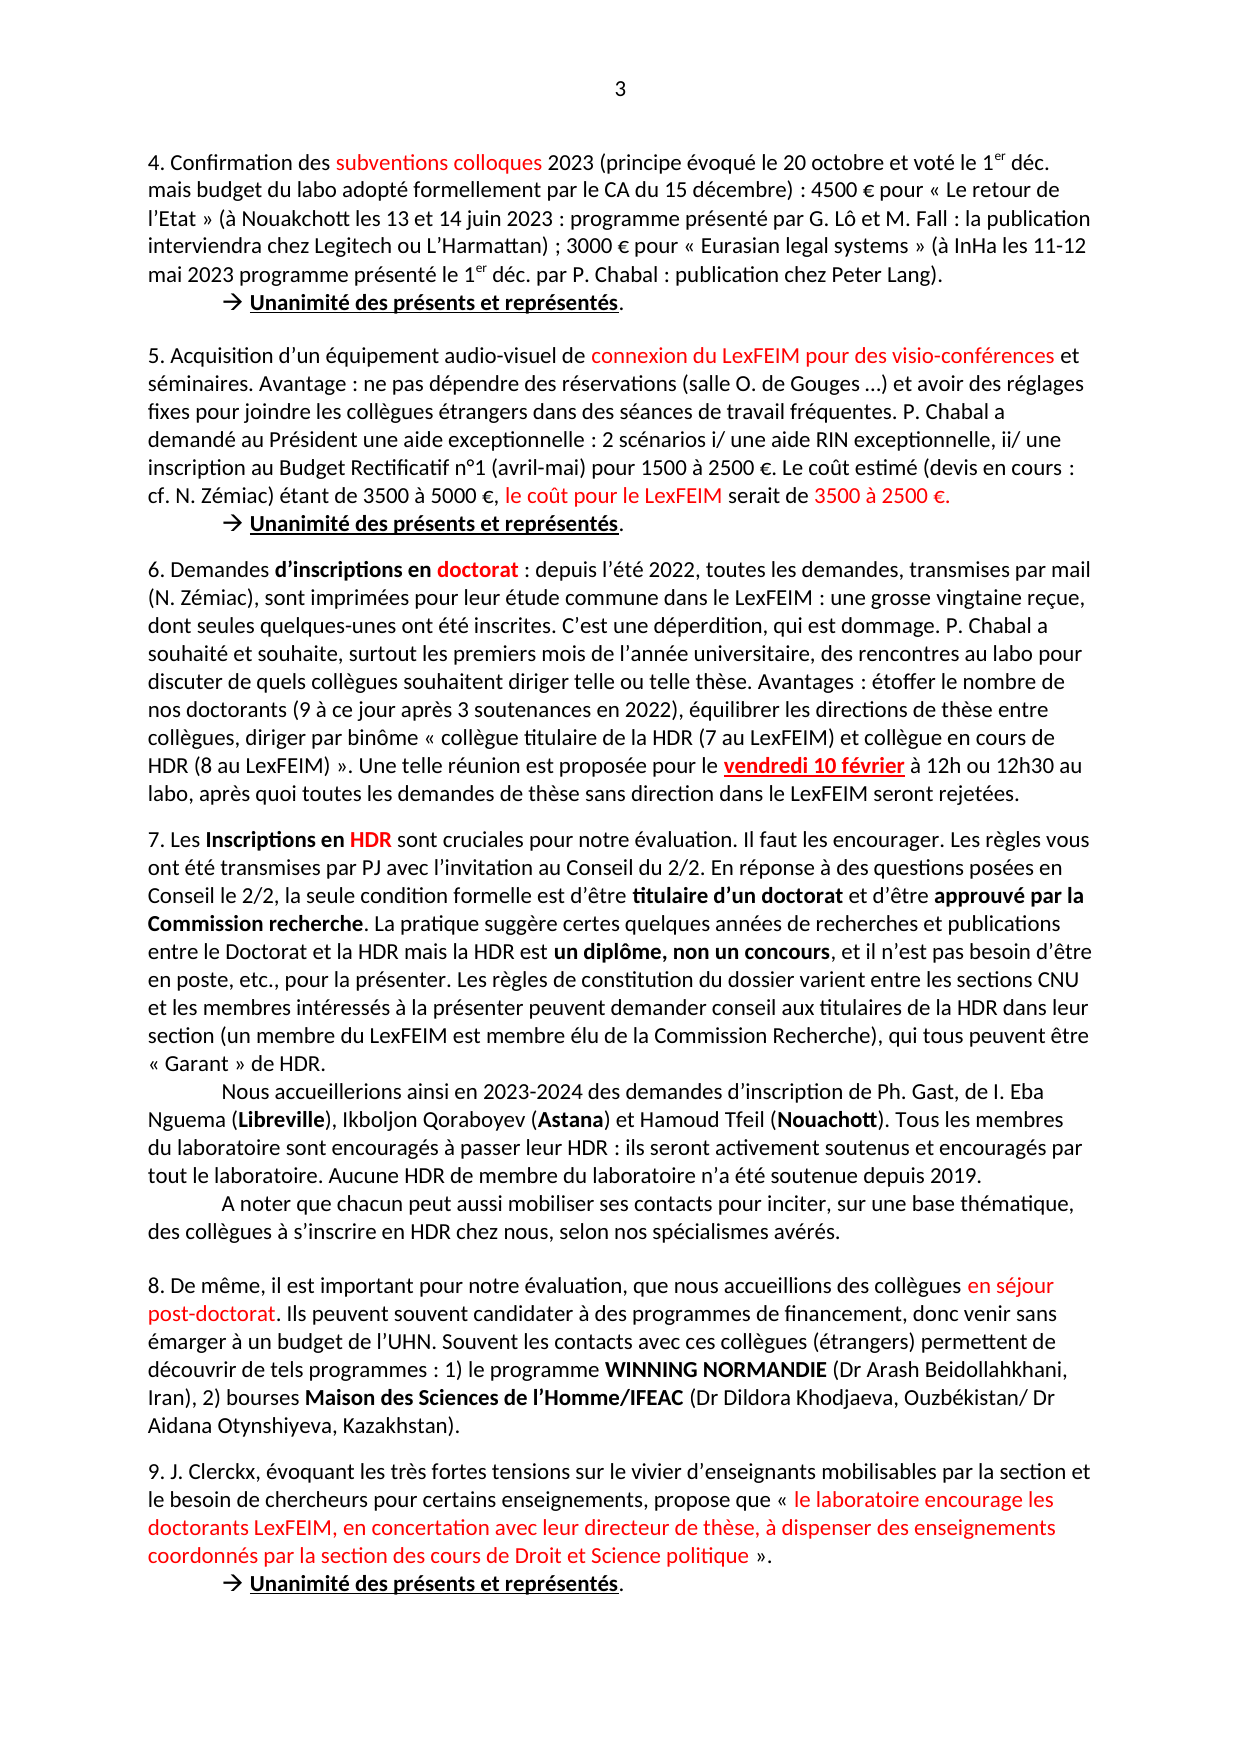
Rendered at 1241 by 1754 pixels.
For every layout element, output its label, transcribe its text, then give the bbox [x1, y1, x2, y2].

text 7. Les Inscriptions en HDR sont cruciales pour notre évaluation. Il faut les encourager. Les règles vous ont été transmises par PJ avec l’invitation au Conseil du 2/2. En réponse à des questions posées en Conseil le 2/2, la seule condition formelle est d’être titulaire d’un doctorat et d’être approuvé par la Commission recherche. La pratique suggère certes quelques années de recherches et publications entre le Doctorat et la HDR mais la HDR est un diplôme, non un concours, et il n’est pas besoin d’être en poste, etc., pour la présenter. Les règles de constitution du dossier varient entre les sections CNU et les membres intéressés à la présenter peuvent demander conseil aux titulaires de la HDR dans leur section (un membre du LexFEIM est membre élu de la Commission Recherche), qui tous peuvent être « Garant » de HDR. [148, 825, 1093, 1077]
text Unanimité des présents et représentés. [148, 509, 1093, 537]
text Nous accueillerions ainsi en 2023-2024 des demandes d’inscription de Ph. Gast, de I. Eba Nguema (Libreville), Ikboljon Qoraboyev (Astana) et Hamoud Tfeil (Nouachott). Tous les membres du laboratoire sont encouragés à passer leur HDR : ils seront activement soutenus et encouragés par tout le laboratoire. Aucune HDR de membre du laboratoire n’a été soutenue depuis 2019. [148, 1077, 1093, 1189]
text A noter que chacun peut aussi mobiliser ses contacts pour inciter, sur une base thématique, des collègues à s’inscrire en HDR chez nous, selon nos spécialismes avérés. [148, 1189, 1093, 1245]
text 5. Acquisition d’un équipement audio-visuel de connexion du LexFEIM pour des visio-conférences et séminaires. Avantage : ne pas dépendre des réservations (salle O. de Gouges …) et avoir des réglages fixes pour joindre les collègues étrangers dans des séances de travail fréquentes. P. Chabal a demandé au Président une aide exceptionnelle : 2 scénarios i/ une aide RIN exceptionnelle, ii/ une inscription au Budget Rectificatif n°1 (avril-mai) pour 1500 à 2500 €. Le coût estimé (devis en cours : cf. N. Zémiac) étant de 3500 à 5000 €, le coût pour le LexFEIM serait de 3500 à 2500 €. [148, 341, 1093, 509]
text 8. De même, il est important pour notre évaluation, que nous accueillions des collègues en séjour post-doctorat. Ils peuvent souvent candidater à des programmes de financement, donc venir sans émarger à un budget de l’UHN. Souvent les contacts avec ces collègues (étrangers) permettent de découvrir de tels programmes : 1) le programme WINNING NORMANDIE (Dr Arash Beidollahkhani, Iran), 2) bourses Maison des Sciences de l’Homme/IFEAC (Dr Dildora Khodjaeva, Ouzbékistan/ Dr Aidana Otynshiyeva, Kazakhstan). [148, 1271, 1093, 1439]
text 9. J. Clerckx, évoquant les très fortes tensions sur le vivier d’enseignants mobilisables par la section et le besoin de chercheurs pour certains enseignements, propose que « le laboratoire encourage les doctorants LexFEIM, en concertation avec leur directeur de thèse, à dispenser des enseignements coordonnés par la section des cours de Droit et Science politique ». [148, 1457, 1093, 1569]
text 4. Confirmation des subventions colloques 2023 (principe évoqué le 20 octobre et voté le 1er déc. mais budget du labo adopté formellement par le CA du 15 décembre) : 4500 € pour « Le retour de l’Etat » (à Nouakchott les 13 et 14 juin 2023 : programme présenté par G. Lô et M. Fall : la publication interviendra chez Legitech ou L’Harmattan) ; 3000 € pour « Eurasian legal systems » (à InHa les 11-12 mai 2023 programme présenté le 1er déc. par P. Chabal : publication chez Peter Lang). [148, 148, 1093, 288]
text 6. Demandes d’inscriptions en doctorat : depuis l’été 2022, toutes les demandes, transmises par mail (N. Zémiac), sont imprimées pour leur étude commune dans le LexFEIM : une grosse vingtaine reçue, dont seules quelques-unes ont été inscrites. C’est une déperdition, qui est dommage. P. Chabal a souhaité et souhaite, surtout les premiers mois de l’année universitaire, des rencontres au labo pour discuter de quels collègues souhaitent diriger telle ou telle thèse. Avantages : étoffer le nombre de nos doctorants (9 à ce jour après 3 soutenances en 2022), équilibrer les directions de thèse entre collègues, diriger par binôme « collègue titulaire de la HDR (7 au LexFEIM) et collègue en cours de HDR (8 au LexFEIM) ». Une telle réunion est proposée pour le vendredi 10 février à 12h ou 12h30 au labo, après quoi toutes les demandes de thèse sans direction dans le LexFEIM seront rejetées. [148, 555, 1093, 807]
text Unanimité des présents et représentés. [148, 288, 1093, 316]
text Unanimité des présents et représentés. [148, 1569, 1093, 1597]
